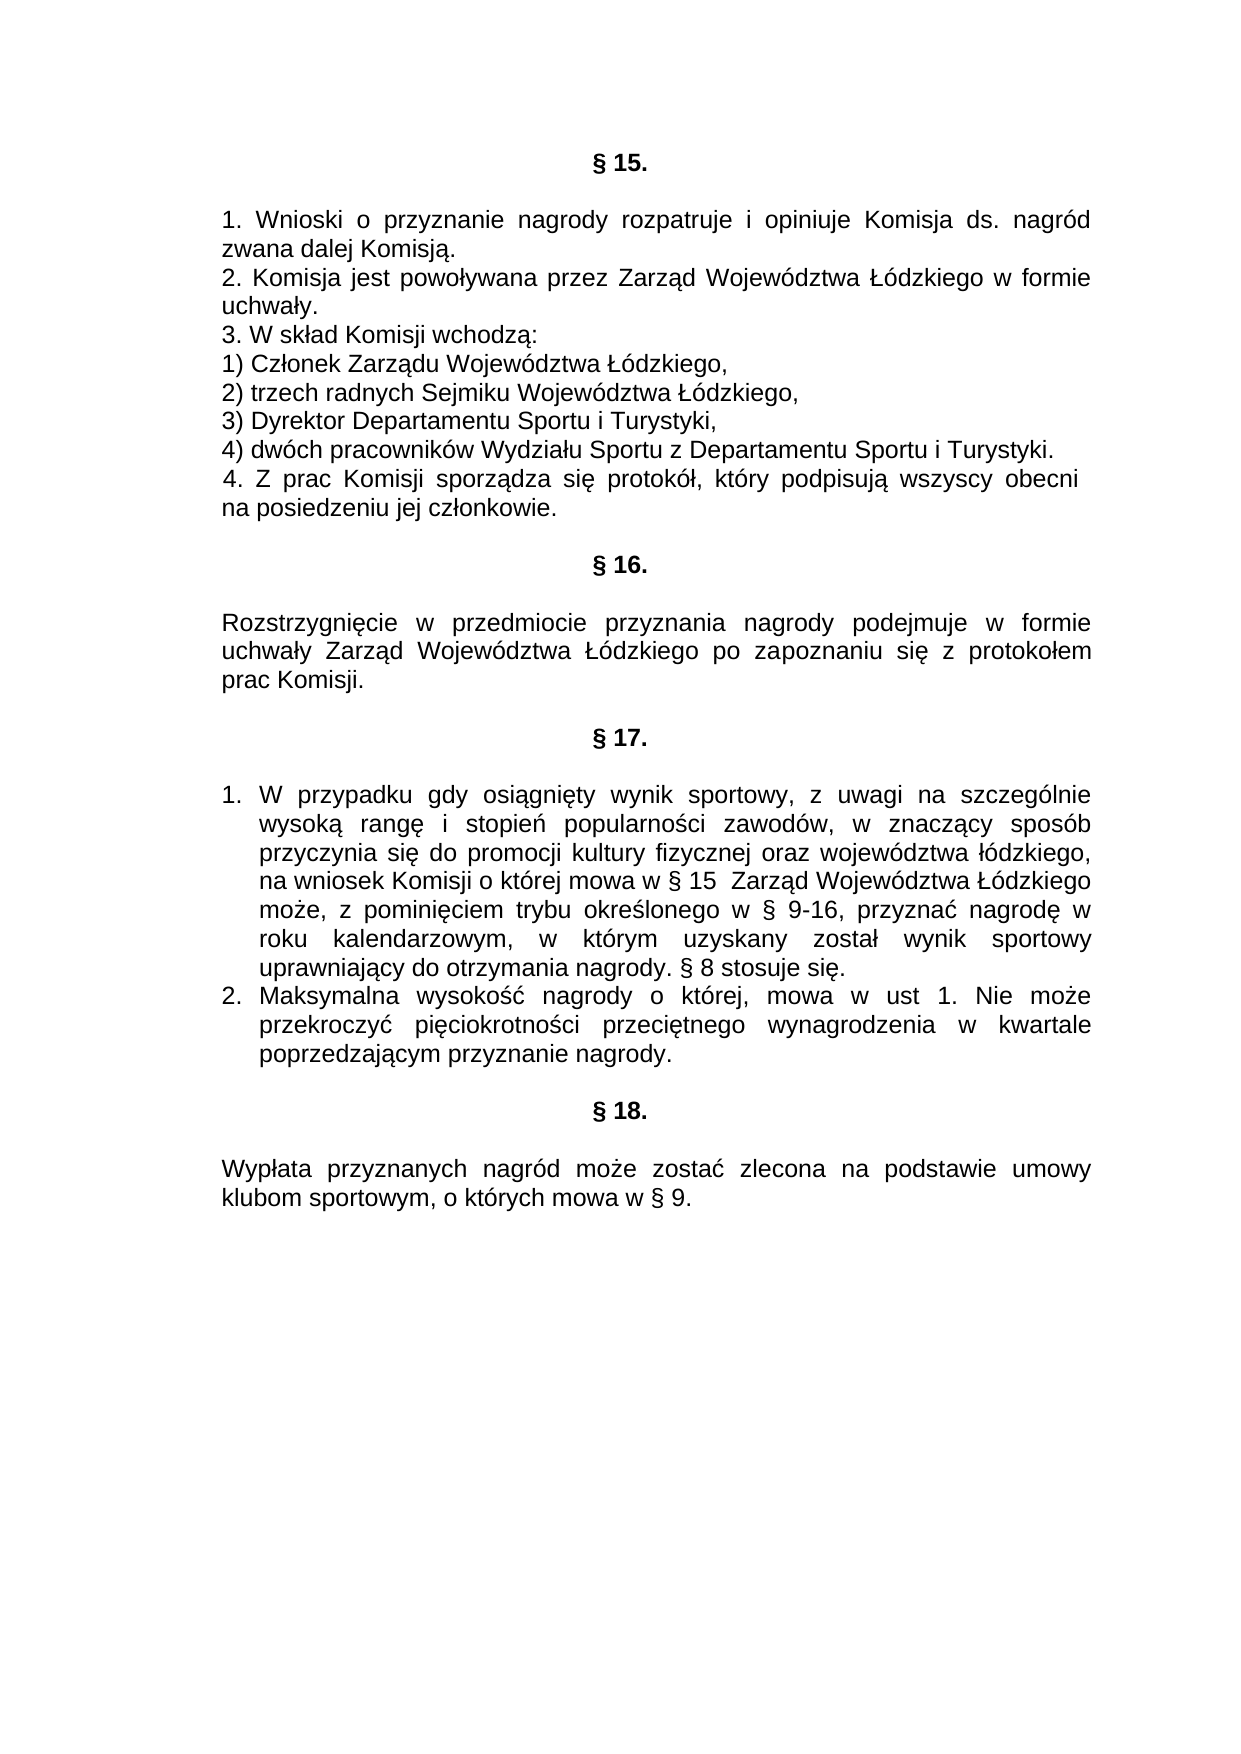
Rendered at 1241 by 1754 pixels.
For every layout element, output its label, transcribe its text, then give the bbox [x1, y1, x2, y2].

text 3. W skład Komisji wchodzą: [148, 320, 1093, 349]
text § 15. [148, 148, 1093, 176]
text Wypłata przyznanych nagród może zostać zlecona na podstawie umowy klubom sportowym, o których mowa w § 9. [221, 1154, 1093, 1211]
text Rozstrzygnięcie w przedmiocie przyznania nagrody podejmuje w formie uchwały Zarząd Województwa Łódzkiego po zapoznaniu się z protokołem prac Komisji. [221, 608, 1093, 694]
text 2) trzech radnych Sejmiku Województwa Łódzkiego, [148, 378, 1093, 406]
text 4) dwóch pracowników Wydziału Sportu z Departamentu Sportu i Turystyki. [221, 435, 1093, 464]
text 4. Z prac Komisji sporządza się protokół, który podpisują wszyscy obecni na posiedzeniu jej członkowie. [221, 464, 1093, 521]
text 3) Dyrektor Departamentu Sportu i Turystyki, [148, 406, 1093, 435]
text § 18. [148, 1096, 1093, 1125]
text 2. Komisja jest powoływana przez Zarząd Województwa Łódzkiego w formie uchwały. [221, 263, 1093, 320]
list W przypadku gdy osiągnięty wynik sportowy, z uwagi na szczególnie wysoką rangę i stopień popularności zawodów, w znaczący sposób przyczynia się do promocji kultury fizycznej oraz województwa łódzkiego, na wniosek Komisji o której mowa w § 15 Zarząd Województwa Łódzkiego może, z pominięciem trybu określonego w § 9-16, przyznać nagrodę w roku kalendarzowym, w którym uzyskany został wynik sportowy uprawniający do otrzymania nagrody. § 8 stosuje się. [221, 780, 1093, 981]
text § 17. [148, 723, 1093, 751]
text 1) Członek Zarządu Województwa Łódzkiego, [148, 349, 1093, 378]
list Maksymalna wysokość nagrody o której, mowa w ust 1. Nie może przekroczyć pięciokrotności przeciętnego wynagrodzenia w kwartale poprzedzającym przyznanie nagrody. [221, 981, 1093, 1068]
text 1. Wnioski o przyznanie nagrody rozpatruje i opiniuje Komisja ds. nagród zwana dalej Komisją. [221, 205, 1093, 263]
text § 16. [148, 550, 1093, 579]
